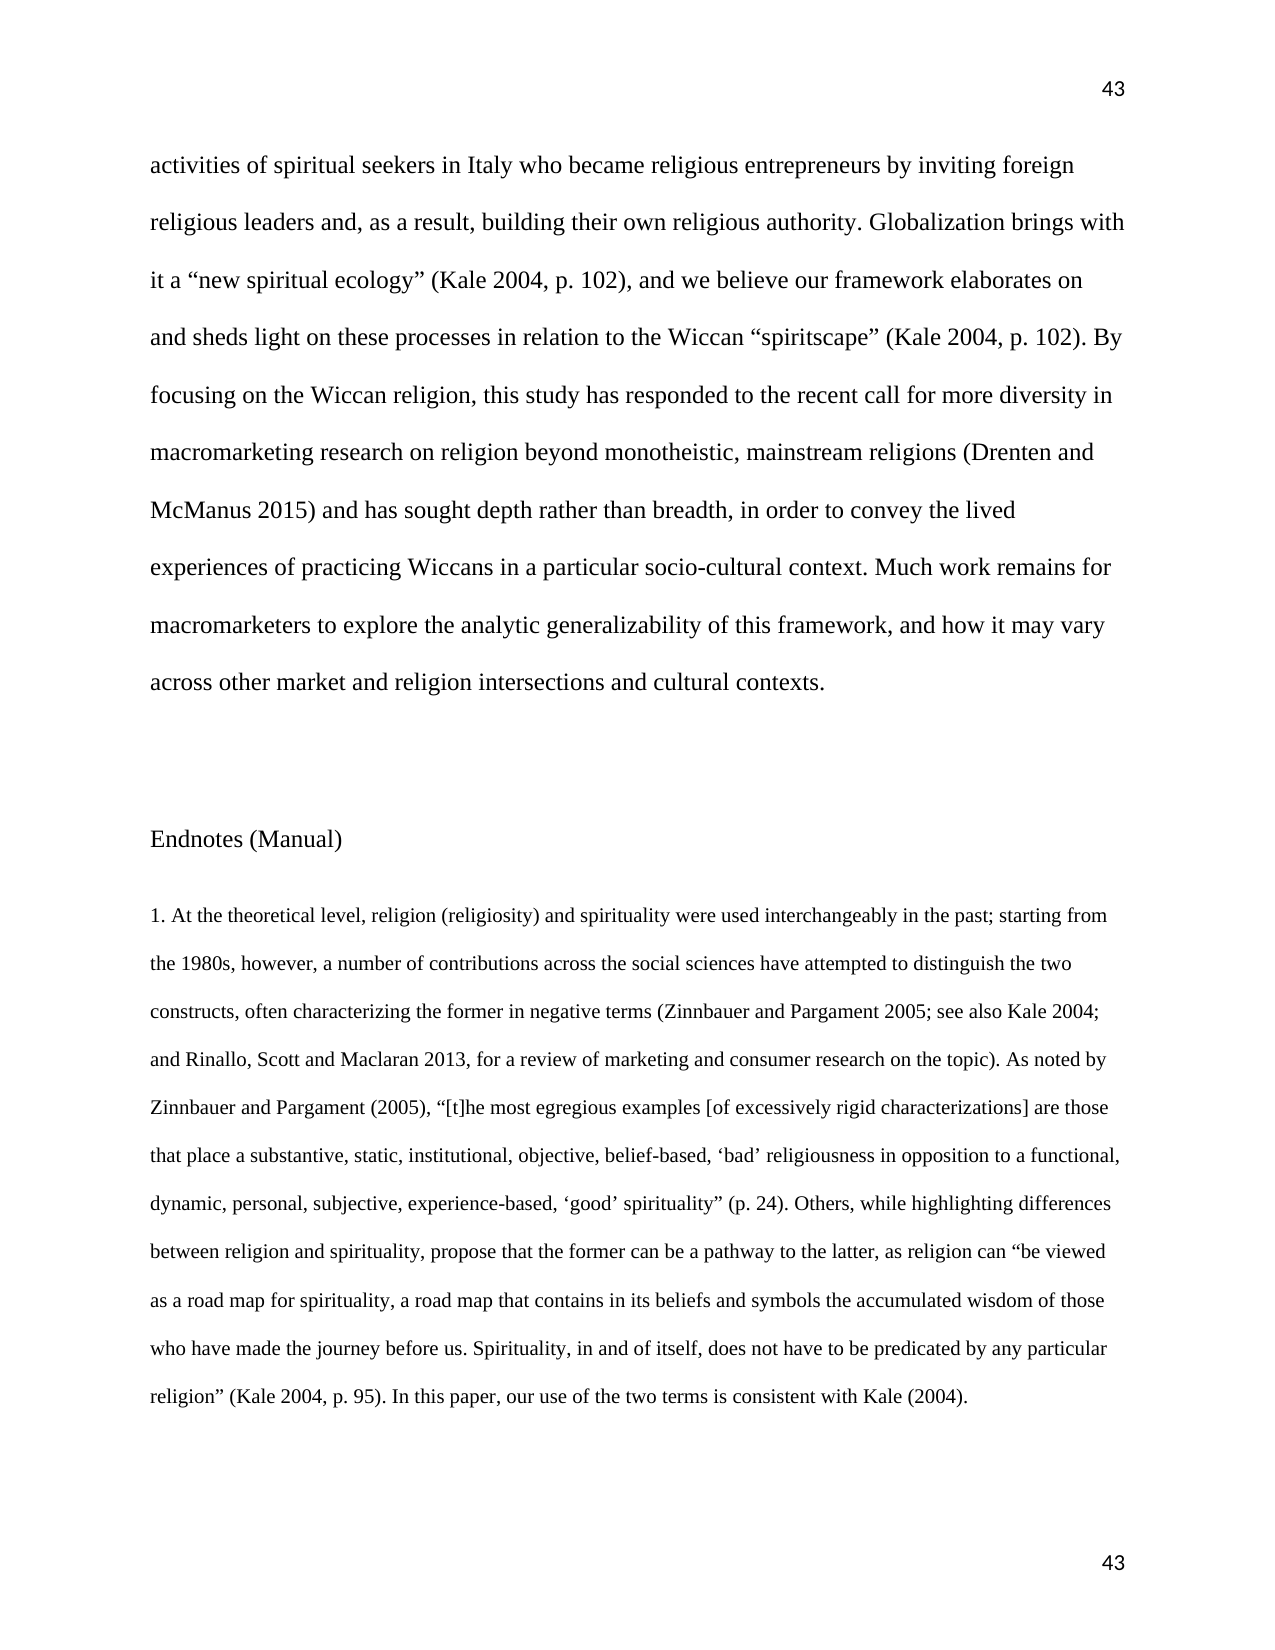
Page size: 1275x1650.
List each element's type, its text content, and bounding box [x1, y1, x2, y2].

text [150, 150, 1125, 696]
text 1. At the theoretical level, religion (religiosity) and spirituality were used interchangeably in the past; starting from the 1980s, however, a number of contributions across the social sciences have attempted to distinguish the two constructs, often characterizing the former in negative terms (Zinnbauer and Pargament 2005; see also Kale 2004; and Rinallo, Scott and Maclaran 2013, for a review of marketing and consumer research on the topic). As noted by Zinnbauer and Pargament (2005), “[t]he most egregious examples [of excessively rigid characterizations] are those that place a substantive, static, institutional, objective, belief-based, ‘bad’ religiousness in opposition to a functional, dynamic, personal, subjective, experience-based, ‘good’ spirituality” (p. 24). Others, while highlighting differences between religion and spirituality, propose that the former can be a pathway to the latter, as religion can “be viewed as a road map for spirituality, a road map that contains in its beliefs and symbols the accumulated wisdom of those who have made the journey before us. Spirituality, in and of itself, does not have to be predicated by any particular religion” (Kale 2004, p. 95). In this paper, our use of the two terms is consistent with Kale (2004). [150, 902, 1125, 1408]
text Endnotes (Manual) [150, 824, 1125, 853]
